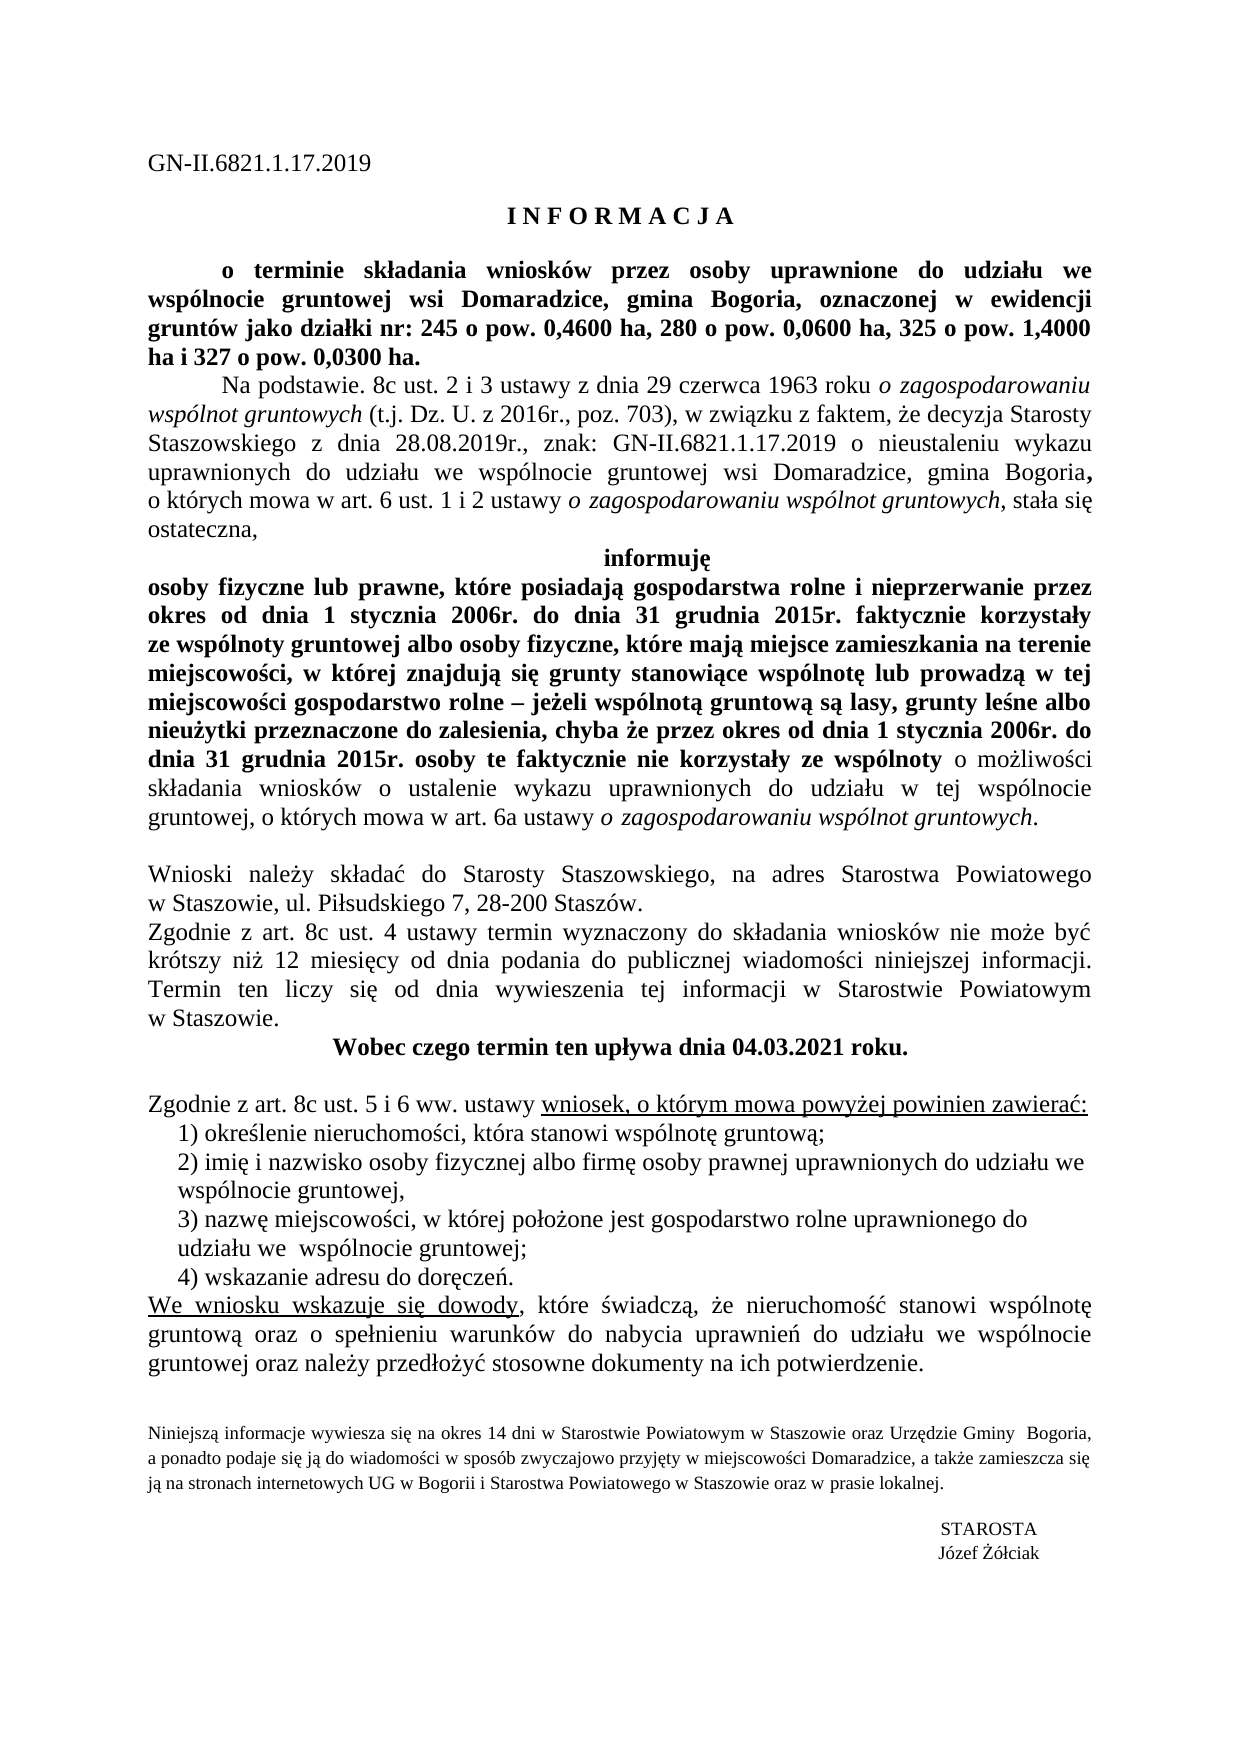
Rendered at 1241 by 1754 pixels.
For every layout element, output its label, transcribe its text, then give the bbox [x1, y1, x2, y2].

text Wobec czego termin ten upływa dnia 04.03.2021 roku. [148, 1032, 1093, 1060]
text o terminie składania wniosków przez osoby uprawnione do udziału we wspólnocie gruntowej wsi Domaradzice, gmina Bogoria, oznaczonej w ewidencji gruntów jako działki nr: 245 o pow. 0,4600 ha, 280 o pow. 0,0600 ha, 325 o pow. 1,4000 ha i 327 o pow. 0,0300 ha. [148, 255, 1093, 370]
text 4) wskazanie adresu do doręczeń. [177, 1262, 1093, 1290]
text osoby fizyczne lub prawne, które posiadają gospodarstwa rolne i nieprzerwanie przez okres od dnia 1 stycznia 2006r. do dnia 31 grudnia 2015r. faktycznie korzystały ze wspólnoty gruntowej albo osoby fizyczne, które mają miejsce zamieszkania na terenie miejscowości, w której znajdują się grunty stanowiące wspólnotę lub prowadzą w tej miejscowości gospodarstwo rolne – jeżeli wspólnotą gruntową są lasy, grunty leśne albo nieużytki przeznaczone do zalesienia, chyba że przez okres od dnia 1 stycznia 2006r. do dnia 31 grudnia 2015r. osoby te faktycznie nie korzystały ze wspólnoty o możliwości składania wniosków o ustalenie wykazu uprawnionych do udziału w tej wspólnocie gruntowej, o których mowa w art. 6a ustawy o zagospodarowaniu wspólnot gruntowych. [148, 572, 1093, 830]
text Wnioski należy składać do Starosty Staszowskiego, na adres Starostwa Powiatowego w Staszowie, ul. Piłsudskiego 7, 28-200 Staszów. [148, 859, 1093, 917]
text 1) określenie nieruchomości, która stanowi wspólnotę gruntową; [177, 1118, 1093, 1147]
text STAROSTA [885, 1517, 1093, 1539]
text 3) nazwę miejscowości, w której położone jest gospodarstwo rolne uprawnionego do udziału we wspólnocie gruntowej; [177, 1204, 1093, 1262]
text Zgodnie z art. 8c ust. 4 ustawy termin wyznaczony do składania wniosków nie może być krótszy niż 12 miesięcy od dnia podania do publicznej wiadomości niniejszej informacji. Termin ten liczy się od dnia wywieszenia tej informacji w Starostwie Powiatowym w Staszowie. [148, 917, 1093, 1032]
text Józef Żółciak [885, 1542, 1093, 1564]
text GN-II.6821.1.17.2019 [148, 148, 1093, 176]
text Na podstawie. 8c ust. 2 i 3 ustawy z dnia 29 czerwca 1963 roku o zagospodarowaniu wspólnot gruntowych (t.j. Dz. U. z 2016r., poz. 703), w związku z faktem, że decyzja Starosty Staszowskiego z dnia 28.08.2019r., znak: GN-II.6821.1.17.2019 o nieustaleniu wykazu uprawnionych do udziału we wspólnocie gruntowej wsi Domaradzice, gmina Bogoria, o których mowa w art. 6 ust. 1 i 2 ustawy o zagospodarowaniu wspólnot gruntowych, stała się ostateczna, [148, 370, 1093, 543]
text 2) imię i nazwisko osoby fizycznej albo firmę osoby prawnej uprawnionych do udziału we wspólnocie gruntowej, [177, 1147, 1093, 1204]
text Zgodnie z art. 8c ust. 5 i 6 ww. ustawy wniosek, o którym mowa powyżej powinien zawierać: [148, 1089, 1093, 1118]
text We wniosku wskazuje się dowody, które świadczą, że nieruchomość stanowi wspólnotę gruntową oraz o spełnieniu warunków do nabycia uprawnień do udziału we wspólnocie gruntowej oraz należy przedłożyć stosowne dokumenty na ich potwierdzenie. [148, 1290, 1093, 1377]
text informuję [148, 543, 1093, 572]
text I N F O R M A C J A [148, 201, 1093, 230]
text Niniejszą informacje wywiesza się na okres 14 dni w Starostwie Powiatowym w Staszowie oraz Urzędzie Gminy Bogoria, a ponadto podaje się ją do wiadomości w sposób zwyczajowo przyjęty w miejscowości Domaradzice, a także zamieszcza się ją na stronach internetowych UG w Bogorii i Starostwa Powiatowego w Staszowie oraz w prasie lokalnej. [148, 1422, 1093, 1493]
